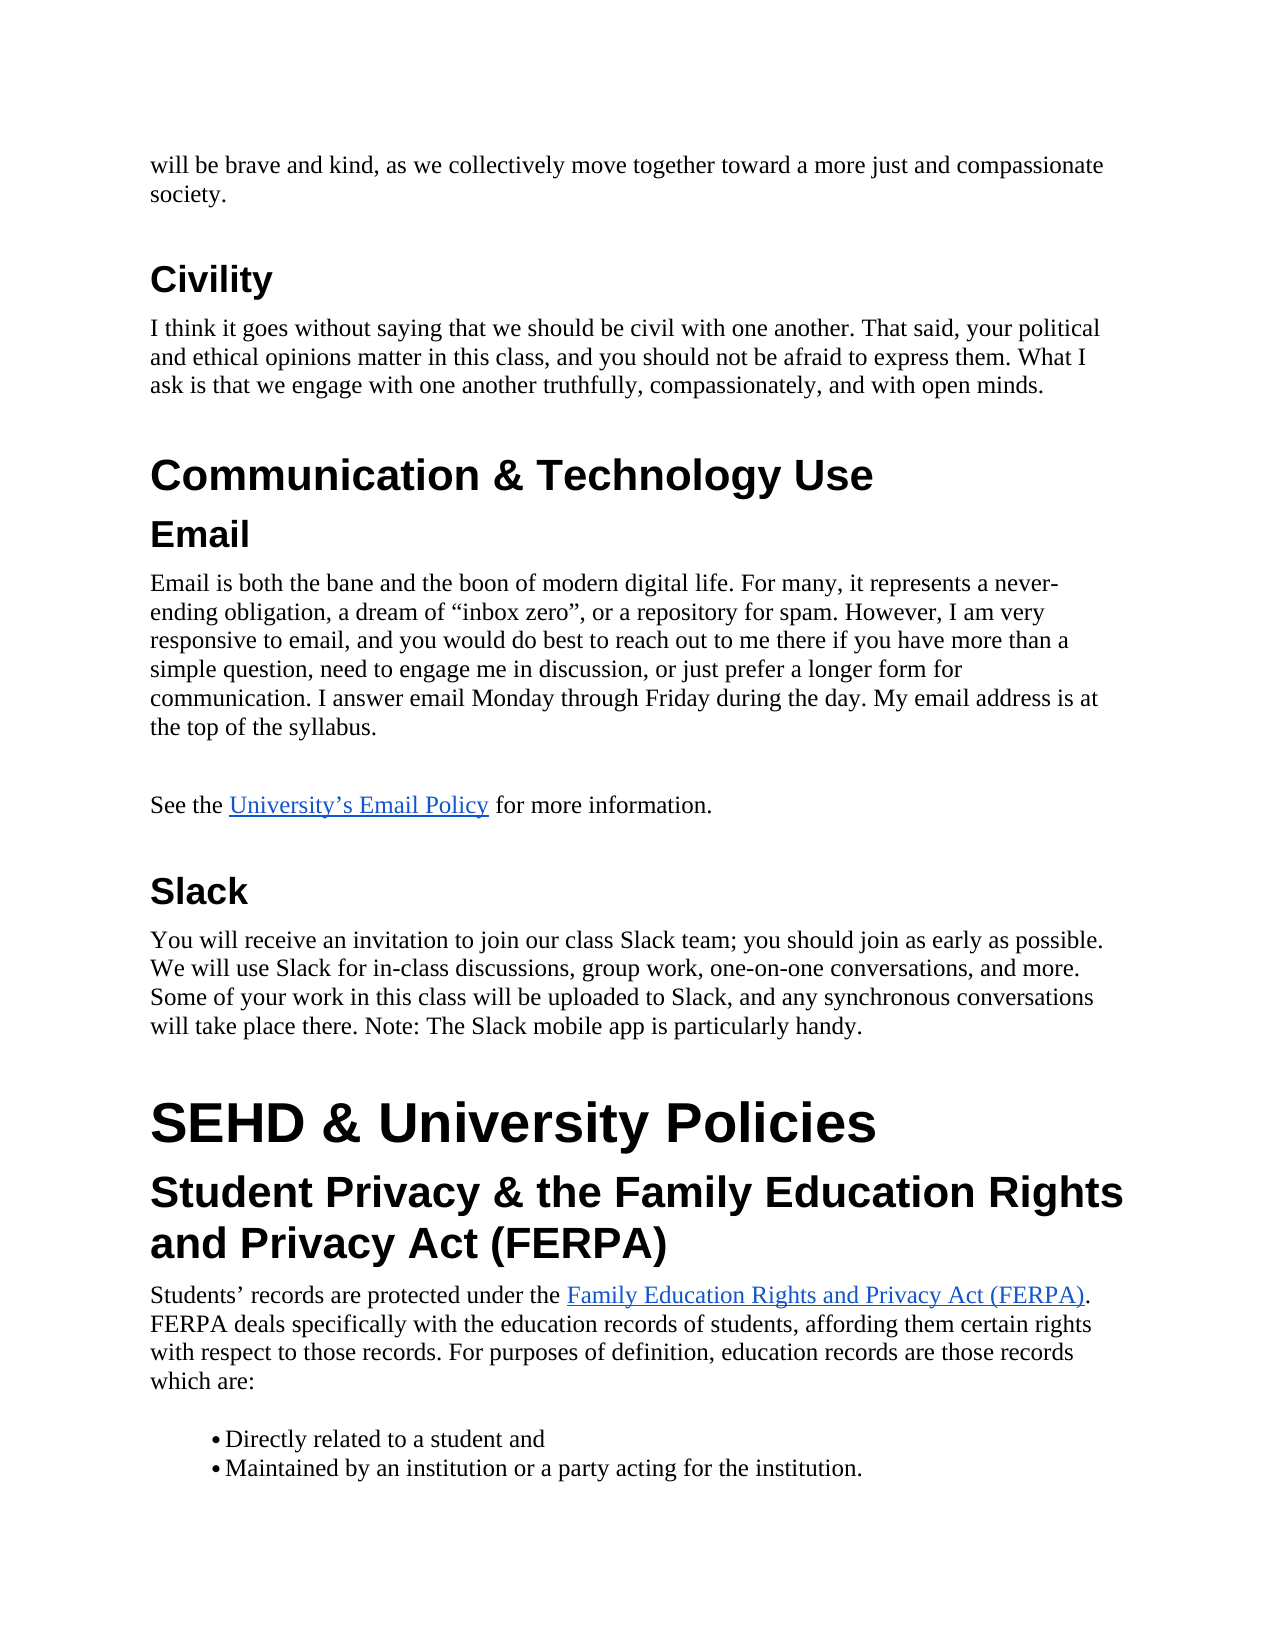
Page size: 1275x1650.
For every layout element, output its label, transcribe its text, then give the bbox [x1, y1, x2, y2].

text Students’ records are protected under the Family Education Rights and Privacy Act (FERPA). FERPA deals specifically with the education records of students, affording them certain rights with respect to those records. For purposes of definition, education records are those records which are: [150, 1280, 1125, 1395]
text Student Privacy & the Family Education Rights and Privacy Act (FERPA) [150, 1167, 1125, 1267]
text SEHD & University Policies [150, 1090, 1125, 1154]
text Email [150, 512, 1125, 555]
text Email is both the bane and the boon of modern digital life. For many, it represents a never-ending obligation, a dream of “inbox zero”, or a repository for spam. However, I am very responsive to email, and you would do best to reach out to me there if you have more than a simple question, need to engage me in discussion, or just prefer a longer form for communication. I answer email Monday through Friday during the day. My email address is at the top of the syllabus. [150, 568, 1125, 740]
text Communication & Technology Use [150, 449, 1125, 500]
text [150, 150, 1125, 207]
list Directly related to a student and [212, 1424, 1125, 1453]
text You will receive an invitation to join our class Slack team; you should join as early as possible. We will use Slack for in-class discussions, group work, one-on-one conversations, and more. Some of your work in this class will be uploaded to Slack, and any synchronous conversations will take place there. Note: The Slack mobile app is particularly handy. [150, 925, 1125, 1040]
text See the University’s Email Policy for more information. [150, 790, 1125, 819]
text Civility [150, 257, 1125, 301]
list Maintained by an institution or a party acting for the institution. [212, 1453, 1125, 1482]
text I think it goes without saying that we should be civil with one another. That said, your political and ethical opinions matter in this class, and you should not be afraid to express them. What I ask is that we engage with one another truthfully, compassionately, and with open minds. [150, 313, 1125, 399]
text Slack [150, 869, 1125, 912]
